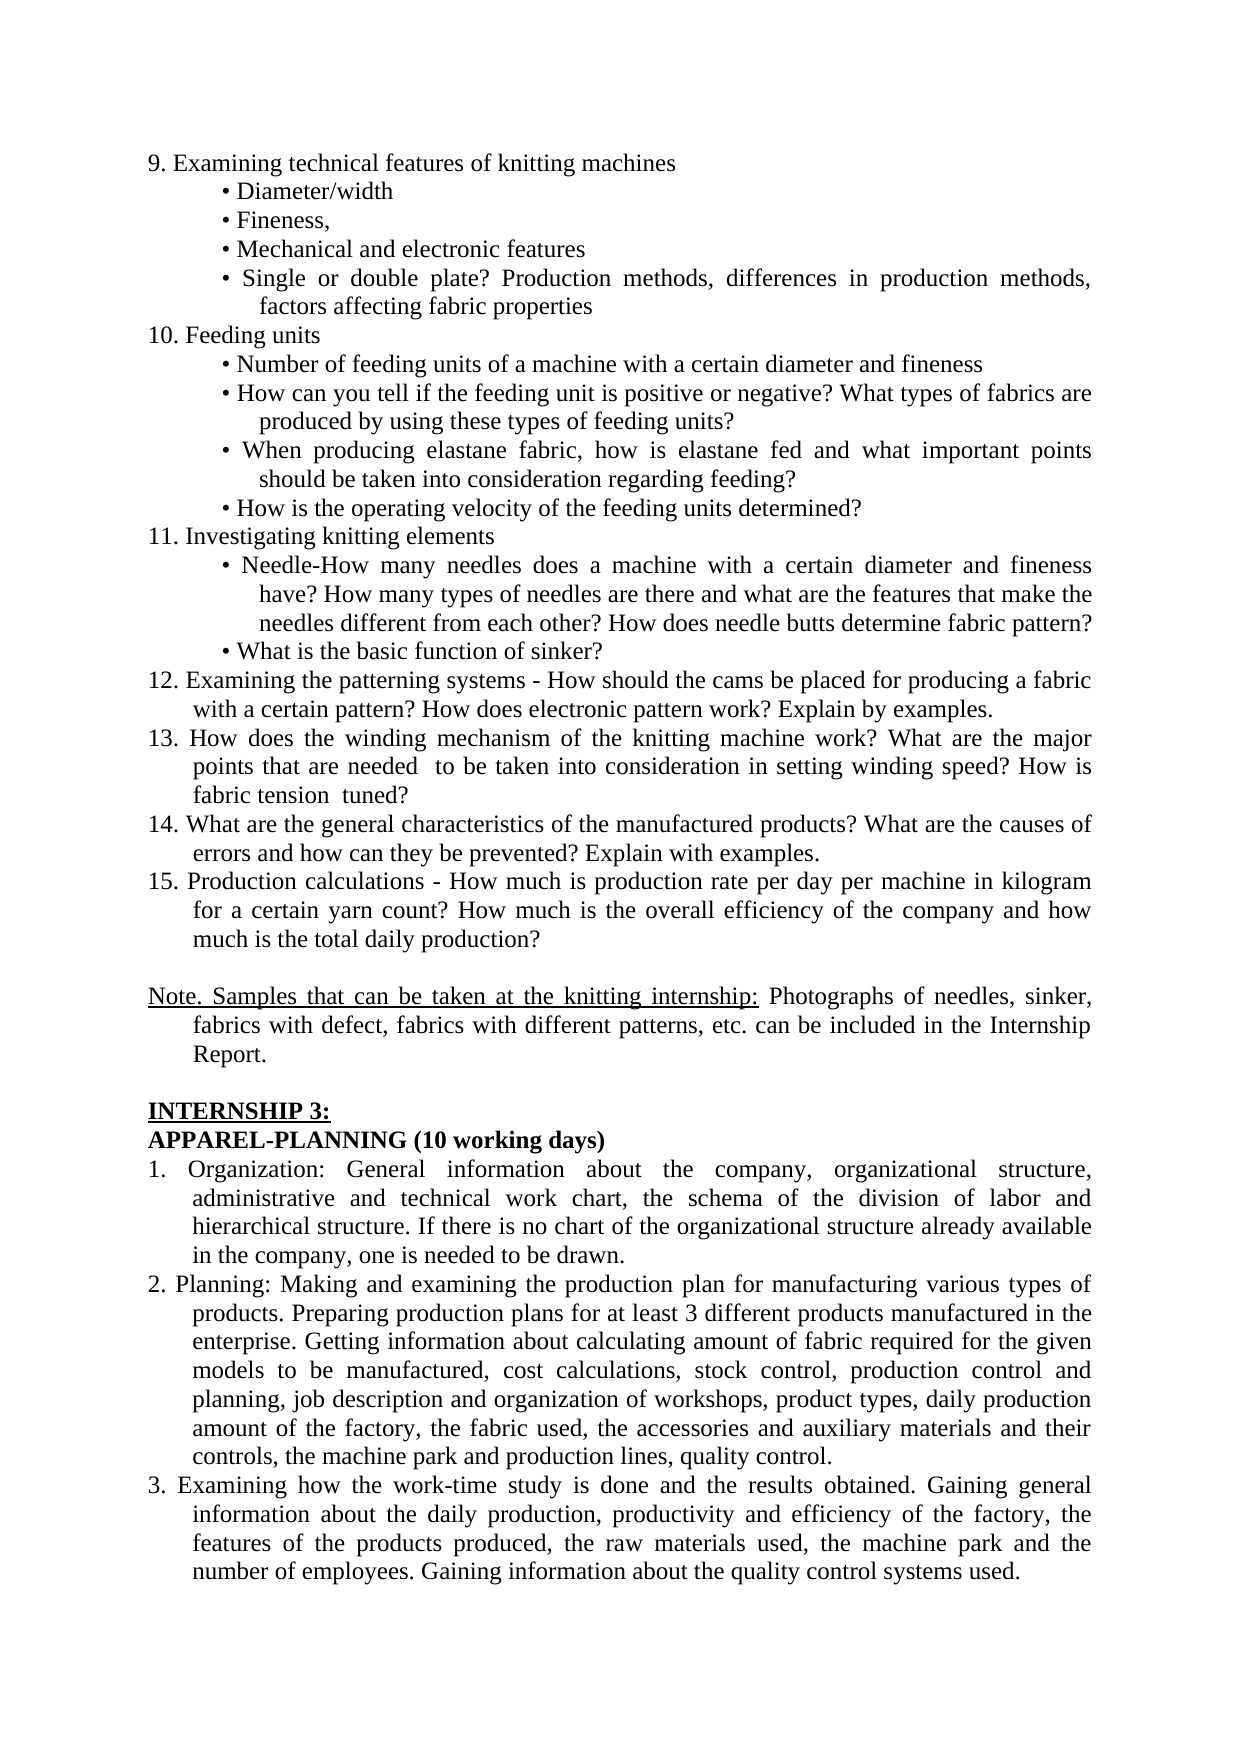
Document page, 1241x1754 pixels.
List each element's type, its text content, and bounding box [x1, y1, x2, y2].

text • Single or double plate? Production methods, differences in production methods, factors affecting fabric properties [221, 263, 1093, 320]
text 9. Examining technical features of knitting machines [148, 148, 1093, 176]
text INTERNSHIP 3: [148, 1096, 1093, 1125]
text • Needle-How many needles does a machine with a certain diameter and fineness have? How many types of needles are there and what are the features that make the needles different from each other? How does needle butts determine fabric pattern? [221, 550, 1093, 636]
text • Number of feeding units of a machine with a certain diameter and fineness [221, 349, 1093, 378]
text APPAREL-PLANNING (10 working days) [148, 1125, 1093, 1154]
text • What is the basic function of sinker? [221, 636, 1093, 665]
text • Diameter/width [221, 176, 1093, 205]
text • When producing elastane fabric, how is elastane fed and what important points should be taken into consideration regarding feeding? [221, 435, 1093, 493]
text 3. Examining how the work-time study is done and the results obtained. Gaining general information about the daily production, productivity and efficiency of the factory, the features of the products produced, the raw materials used, the machine park and the number of employees. Gaining information about the quality control systems used. [148, 1470, 1093, 1585]
text • How is the operating velocity of the feeding units determined? [221, 493, 1093, 521]
text 10. Feeding units [148, 320, 1093, 349]
text • Fineness, [221, 205, 1093, 234]
text 14. What are the general characteristics of the manufactured products? What are the causes of errors and how can they be prevented? Explain with examples. [148, 809, 1093, 866]
text • Mechanical and electronic features [221, 234, 1093, 263]
text 15. Production calculations - How much is production rate per day per machine in kilogram for a certain yarn count? How much is the overall efficiency of the company and how much is the total daily production? [148, 866, 1093, 953]
text 1. Organization: General information about the company, organizational structure, administrative and technical work chart, the schema of the division of labor and hierarchical structure. If there is no chart of the organizational structure already available in the company, one is needed to be drawn. [148, 1154, 1093, 1269]
text • How can you tell if the feeding unit is positive or negative? What types of fabrics are produced by using these types of feeding units? [221, 378, 1093, 435]
text 2. Planning: Making and examining the production plan for manufacturing various types of products. Preparing production plans for at least 3 different products manufactured in the enterprise. Getting information about calculating amount of fabric required for the given models to be manufactured, cost calculations, stock control, production control and planning, job description and organization of workshops, product types, daily production amount of the factory, the fabric used, the accessories and auxiliary materials and their controls, the machine park and production lines, quality control. [148, 1269, 1093, 1470]
text 12. Examining the patterning systems - How should the cams be placed for producing a fabric with a certain pattern? How does electronic pattern work? Explain by examples. [148, 665, 1093, 723]
text 13. How does the winding mechanism of the knitting machine work? What are the major points that are needed to be taken into consideration in setting winding speed? How is fabric tension tuned? [148, 723, 1093, 809]
text Note. Samples that can be taken at the knitting internship: Photographs of needles, sinker, fabrics with defect, fabrics with different patterns, etc. can be included in the Internship Report. [148, 981, 1093, 1068]
text 11. Investigating knitting elements [148, 521, 1093, 550]
